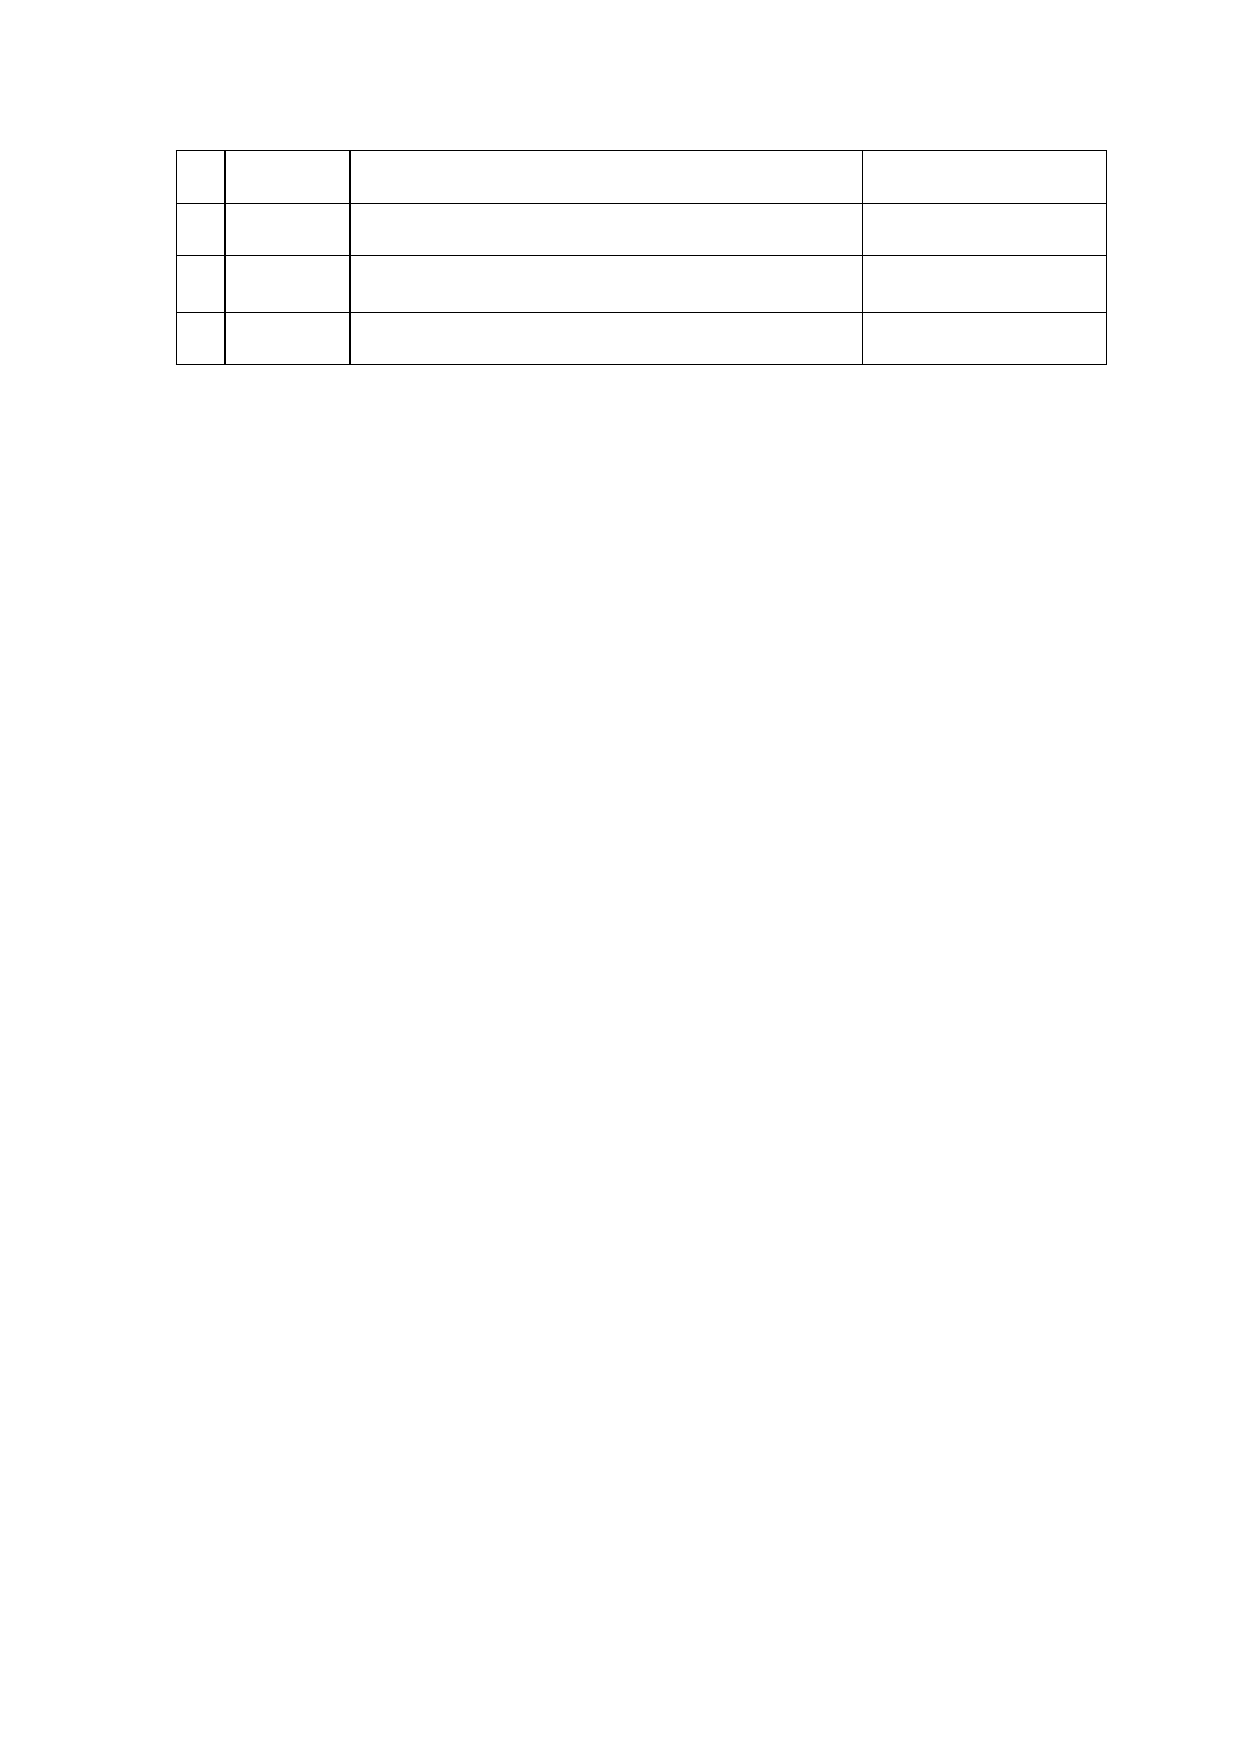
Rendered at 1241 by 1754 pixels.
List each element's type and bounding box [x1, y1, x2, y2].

table_cell [177, 256, 224, 312]
table_cell [351, 313, 862, 364]
table_cell [177, 204, 224, 255]
table_cell [351, 204, 862, 255]
table_cell [177, 313, 224, 364]
table_cell [226, 313, 349, 364]
table_cell [351, 256, 862, 312]
table_cell [863, 313, 1106, 364]
table_cell [863, 204, 1106, 255]
table_cell [226, 204, 349, 255]
table_cell [226, 151, 349, 203]
table_cell [351, 151, 862, 203]
table_cell [226, 256, 349, 312]
table_cell [177, 151, 224, 203]
table_cell [863, 256, 1106, 312]
table_cell [863, 151, 1106, 203]
